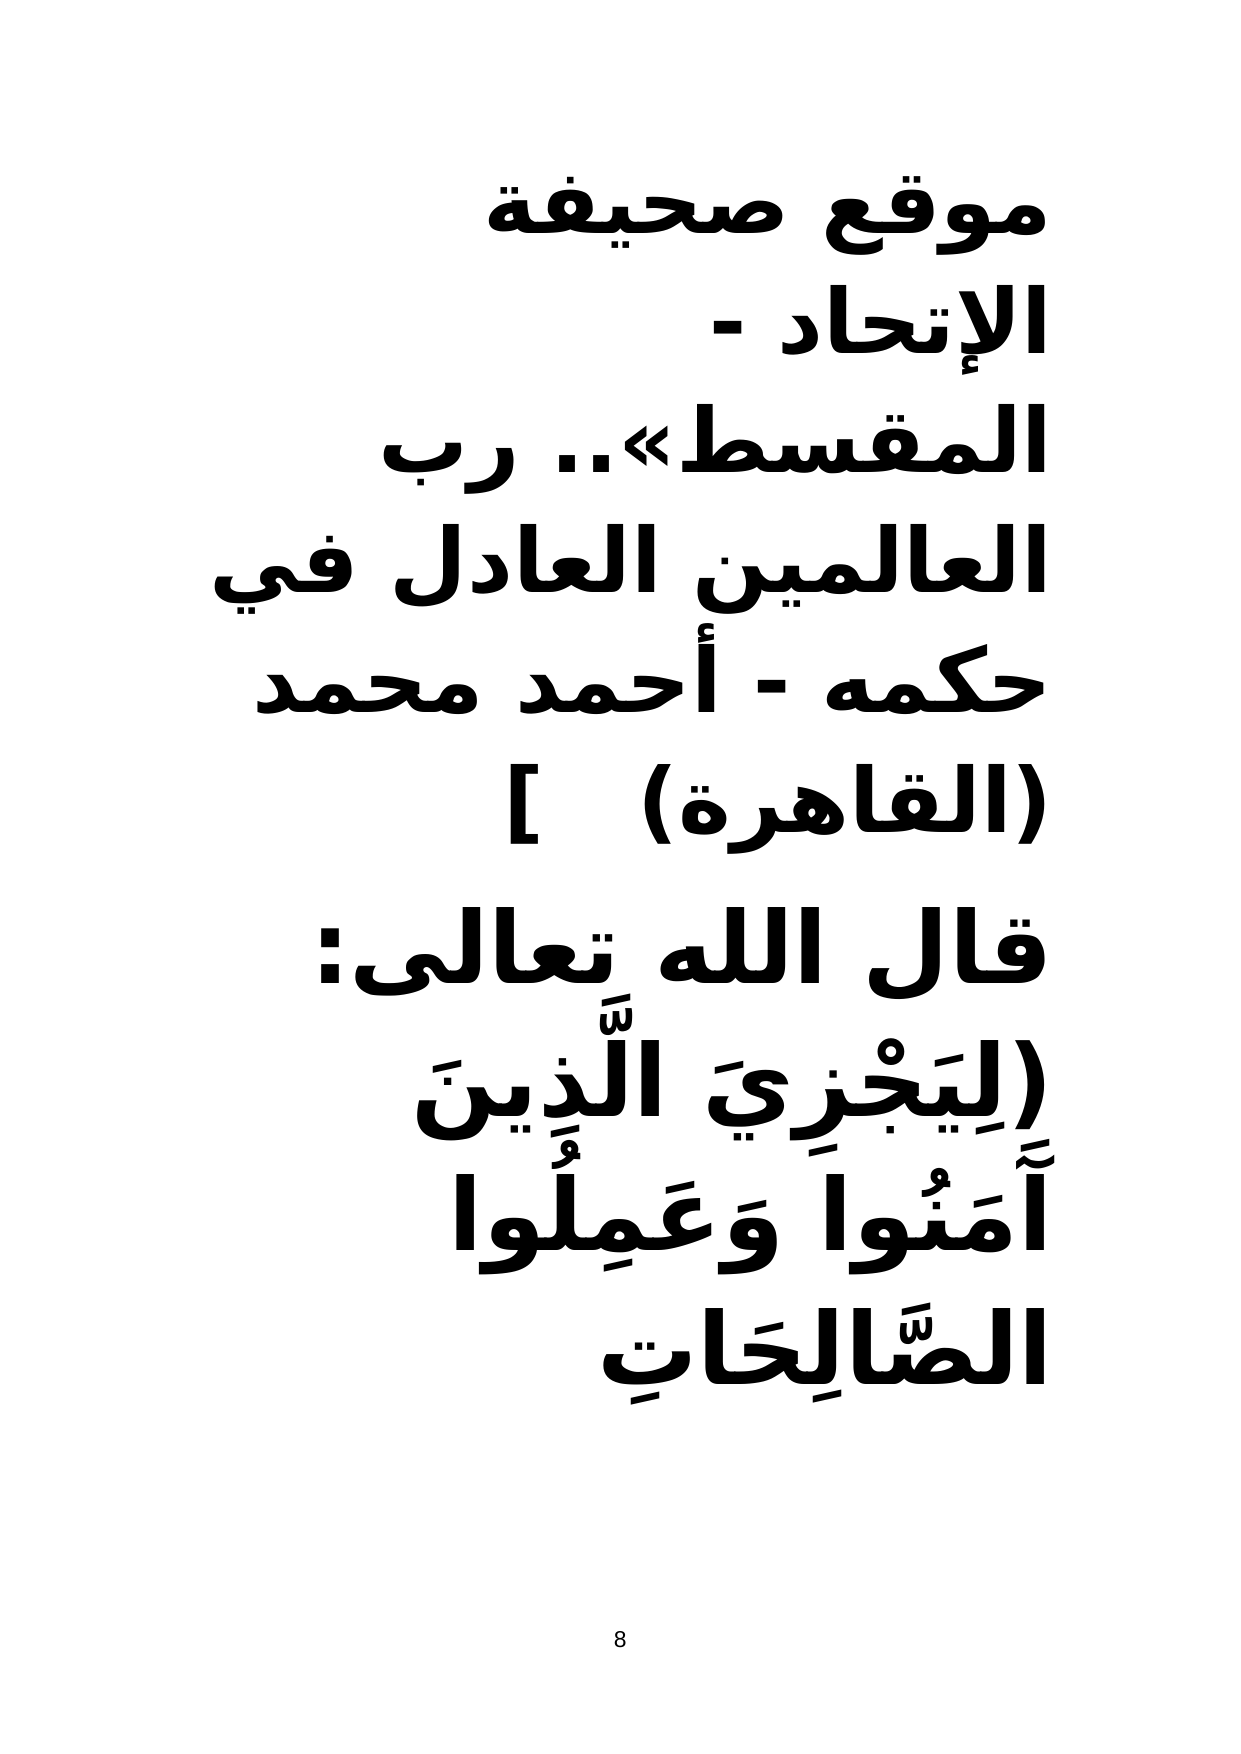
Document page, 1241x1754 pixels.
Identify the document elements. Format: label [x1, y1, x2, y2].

text [187, 150, 1053, 854]
text [187, 890, 1053, 1408]
